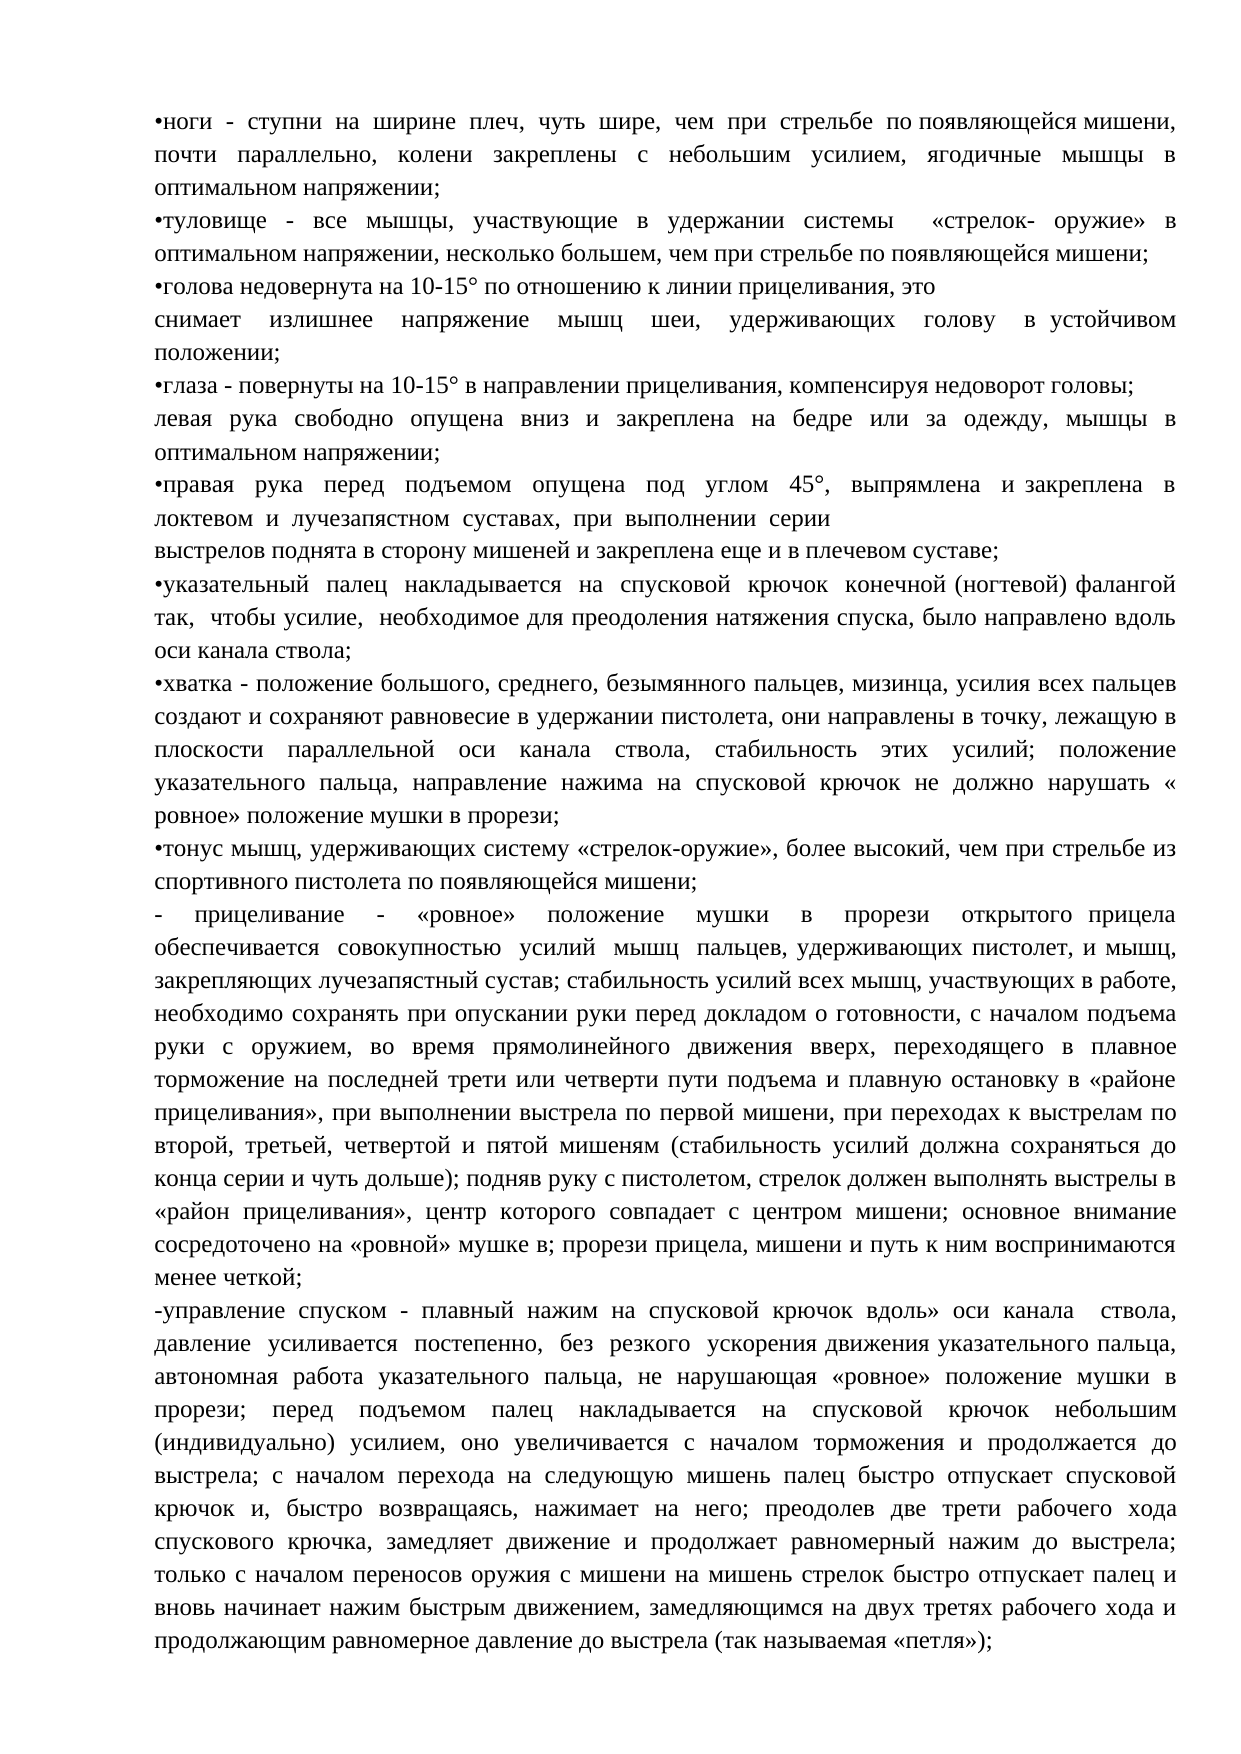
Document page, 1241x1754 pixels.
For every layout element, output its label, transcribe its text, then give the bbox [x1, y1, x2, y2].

text левая рука свободно опущена вниз и закреплена на бедре или за одежду, мышцы в оптимальном напряжении; [154, 403, 1178, 465]
text •правая рука перед подъемом опущена под углом 45°, выпрямлена и закреплена в локтевом и лучезапястном суставах, при выполнении серии [154, 469, 1178, 531]
text выстрелов поднята в сторону мишеней и закреплена еще и в плечевом суставе; [154, 536, 1178, 564]
text •глаза - повернуты на 10-15° в направлении прицеливания, компенсируя недоворот головы; [154, 371, 1178, 399]
text •туловище - все мышцы, участвующие в удержании системы «стрелок- оружие» в оптимальном напряжении, несколько большем, чем при стрельбе по появляющейся мишени; [154, 205, 1178, 267]
text •голова недовернута на 10-15° по отношению к линии прицеливания, это [154, 271, 1178, 300]
text - прицеливание - «ровное» положение мушки в прорези открытого прицела обеспечивается совокупностью усилий мышц пальцев, удерживающих пистолет, и мышц, закрепляющих лучезапястный сустав; стабильность усилий всех мышц, участвующих в работе, необходимо сохранять при опускании руки перед докладом о готовности, с началом подъема руки с оружием, во время прямолинейного движения вверх, переходящего в плавное торможение на последней трети или четверти пути подъема и плавную остановку в «районе прицеливания», при выполнении выстрела по первой мишени, при переходах к выстрелам по второй, третьей, четвертой и пятой мишеням (стабильность усилий должна сохраняться до конца серии и чуть дольше); подняв руку с пистолетом, стрелок должен выполнять выстрелы в «район прицеливания», центр которого совпадает с центром мишени; основное внимание сосредоточено на «ровной» мушке в; прорези прицела, мишени и путь к ним воспринимаются менее четкой; [154, 899, 1178, 1291]
text снимает излишнее напряжение мышц шеи, удерживающих голову в устойчивом положении; [154, 304, 1178, 366]
text •ноги - ступни на ширине плеч, чуть шире, чем при стрельбе по появляющейся мишени, почти параллельно, колени закреплены с небольшим усилием, ягодичные мышцы в оптимальном напряжении; [154, 106, 1178, 201]
text •тонус мышц, удерживающих систему «стрелок-оружие», более высокий, чем при стрельбе из спортивного пистолета по появляющейся мишени; [154, 833, 1178, 894]
text -управление спуском - плавный нажим на спусковой крючок вдоль» оси канала ствола, давление усиливается постепенно, без резкого ускорения движения указательного пальца, автономная работа указательного пальца, не нарушающая «ровное» положение мушки в прорези; перед подъемом палец накладывается на спусковой крючок небольшим (индивидуально) усилием, оно увеличивается с началом торможения и продолжается до выстрела; с началом перехода на следующую мишень палец быстро отпускает спусковой крючок и, быстро возвращаясь, нажимает на него; преодолев две трети рабочего хода спускового крючка, замедляет движение и продолжает равномерный нажим до выстрела; только с началом переносов оружия с мишени на мишень стрелок быстро отпускает палец и вновь начинает нажим быстрым движением, замедляющимся на двух третях рабочего хода и продолжающим равномерное давление до выстрела (так называемая «петля»); [154, 1295, 1178, 1654]
text •хватка - положение большого, среднего, безымянного пальцев, мизинца, усилия всех пальцев создают и сохраняют равновесие в удержании пистолета, они направлены в точку, лежащую в плоскости параллельной оси канала ствола, стабильность этих усилий; положение указательного пальца, направление нажима на спусковой крючок не должно нарушать « ровное» положение мушки в прорези; [154, 668, 1178, 828]
text •указательный палец накладывается на спусковой крючок конечной (ногтевой) фалангой так, чтобы усилие, необходимое для преодоления натяжения спуска, было направлено вдоль оси канала ствола; [154, 569, 1178, 663]
